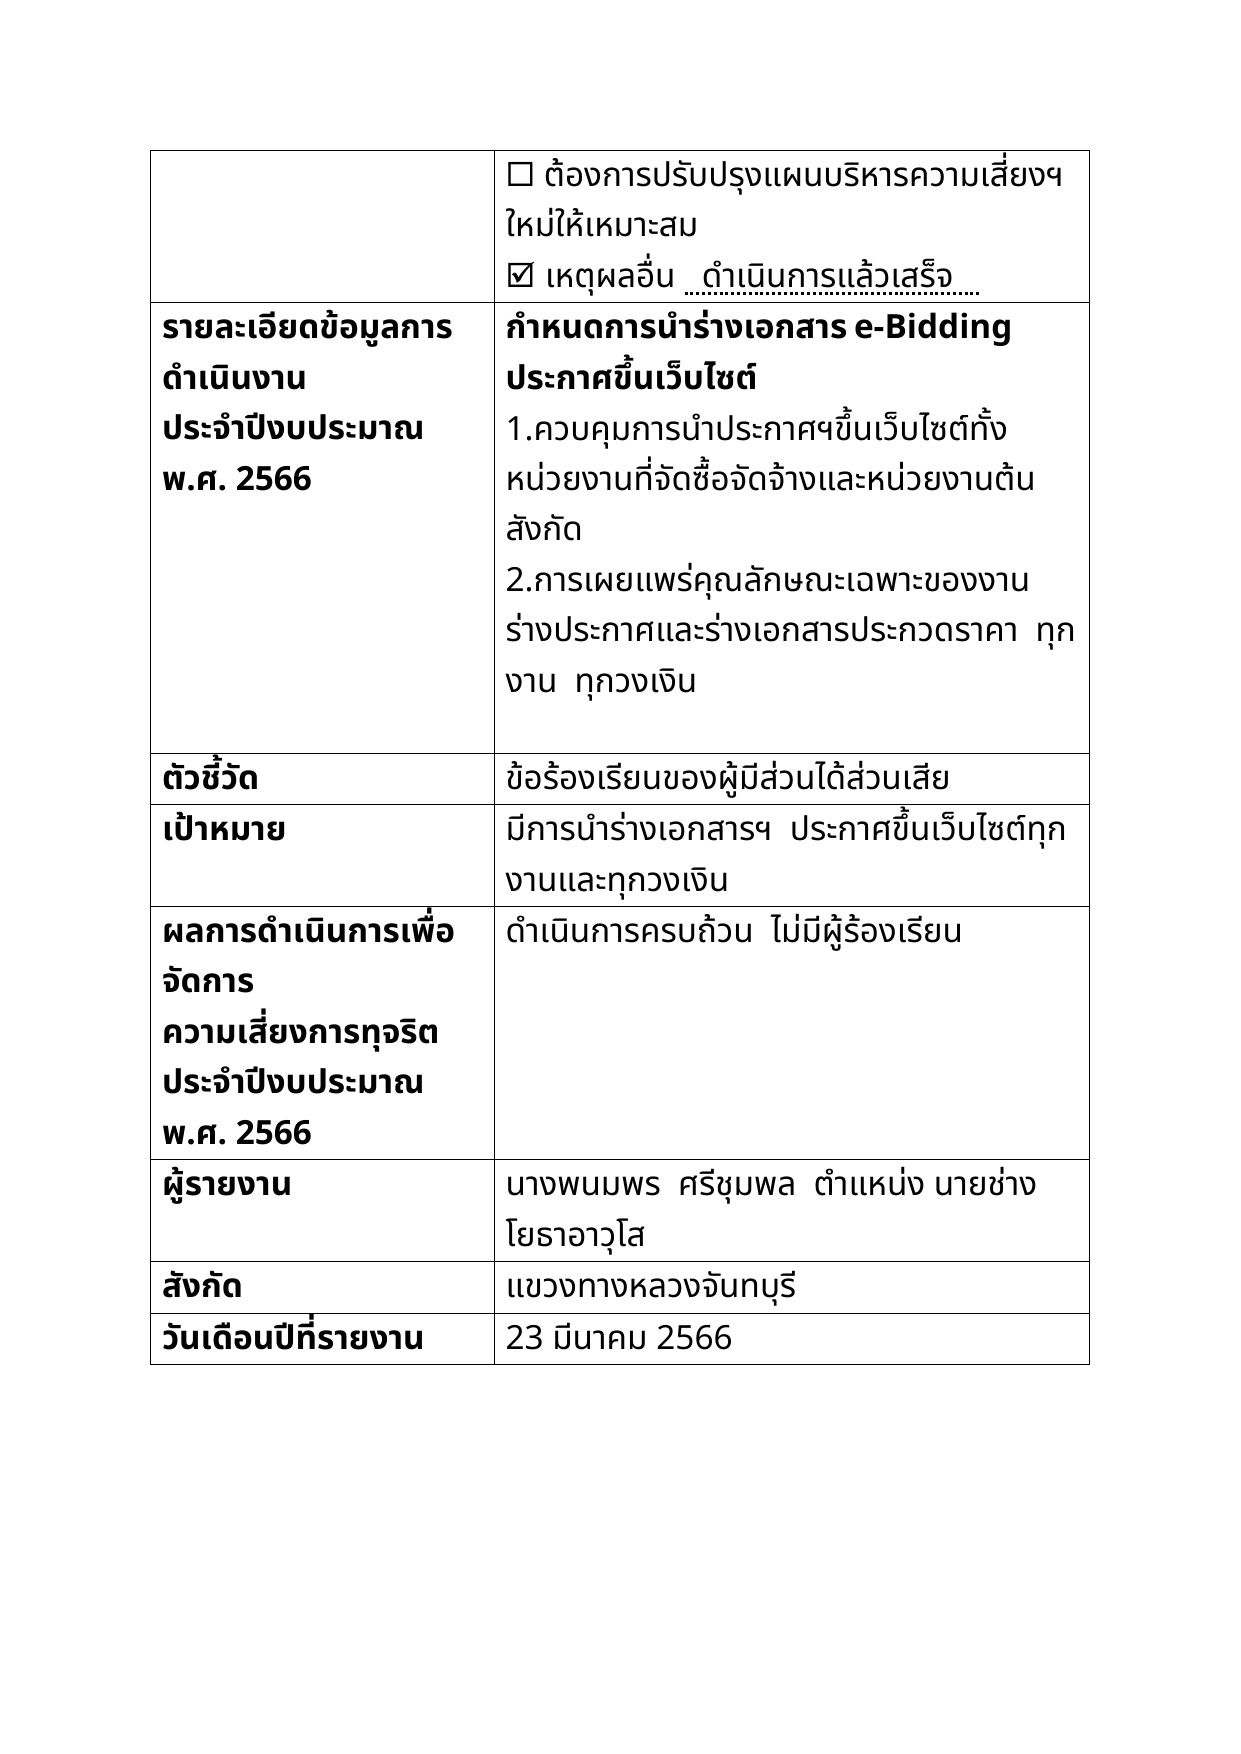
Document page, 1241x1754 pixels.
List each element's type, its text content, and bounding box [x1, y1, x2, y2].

table_cell ผลการดำเนินการเพื่อจัดการ ความเสี่ยงการทุจริต ประจำปีงบประมาณ พ.ศ. 2566 [151, 907, 494, 1159]
table_cell ดำเนินการครบถ้วน ไม่มีผู้ร้องเรียน [495, 907, 1089, 1159]
table_cell กำหนดการนำร่างเอกสารe-Bidding ประกาศขึ้นเว็บไซต์ 1.ควบคุมการนำประกาศฯขึ้นเว็บไซต์ทั้งหน่วยงานที่จัดซื้อจัดจ้างและหน่วยงานต้นสังกัด 2.การเผยแพร่คุณลักษณะเฉพาะของงาน ร่างประกาศและร่างเอกสารประกวดราคา ทุกงาน ทุกวงเงิน [495, 303, 1089, 753]
table_cell วันเดือนปีที่รายงาน [151, 1314, 494, 1364]
table_cell สังกัด [151, 1262, 494, 1313]
table_cell มีการนำร่างเอกสารฯ ประกาศขึ้นเว็บไซต์ทุกงานและทุกวงเงิน [495, 805, 1089, 906]
table_cell รายละเอียดข้อมูลการดำเนินงาน ประจำปีงบประมาณ พ.ศ. 2566 [151, 303, 494, 753]
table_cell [495, 151, 1089, 302]
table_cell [151, 151, 494, 302]
table_cell เป้าหมาย [151, 805, 494, 906]
table_cell แขวงทางหลวงจันทบุรี [495, 1262, 1089, 1313]
table_cell นางพนมพร ศรีชุมพล ตำแหน่ง นายช่างโยธาอาวุโส [495, 1160, 1089, 1261]
table_cell ผู้รายงาน [151, 1160, 494, 1261]
table_cell 23 มีนาคม 2566 [495, 1314, 1089, 1364]
table_cell ข้อร้องเรียนของผู้มีส่วนได้ส่วนเสีย [495, 754, 1089, 804]
table_cell ตัวชี้วัด [151, 754, 494, 804]
